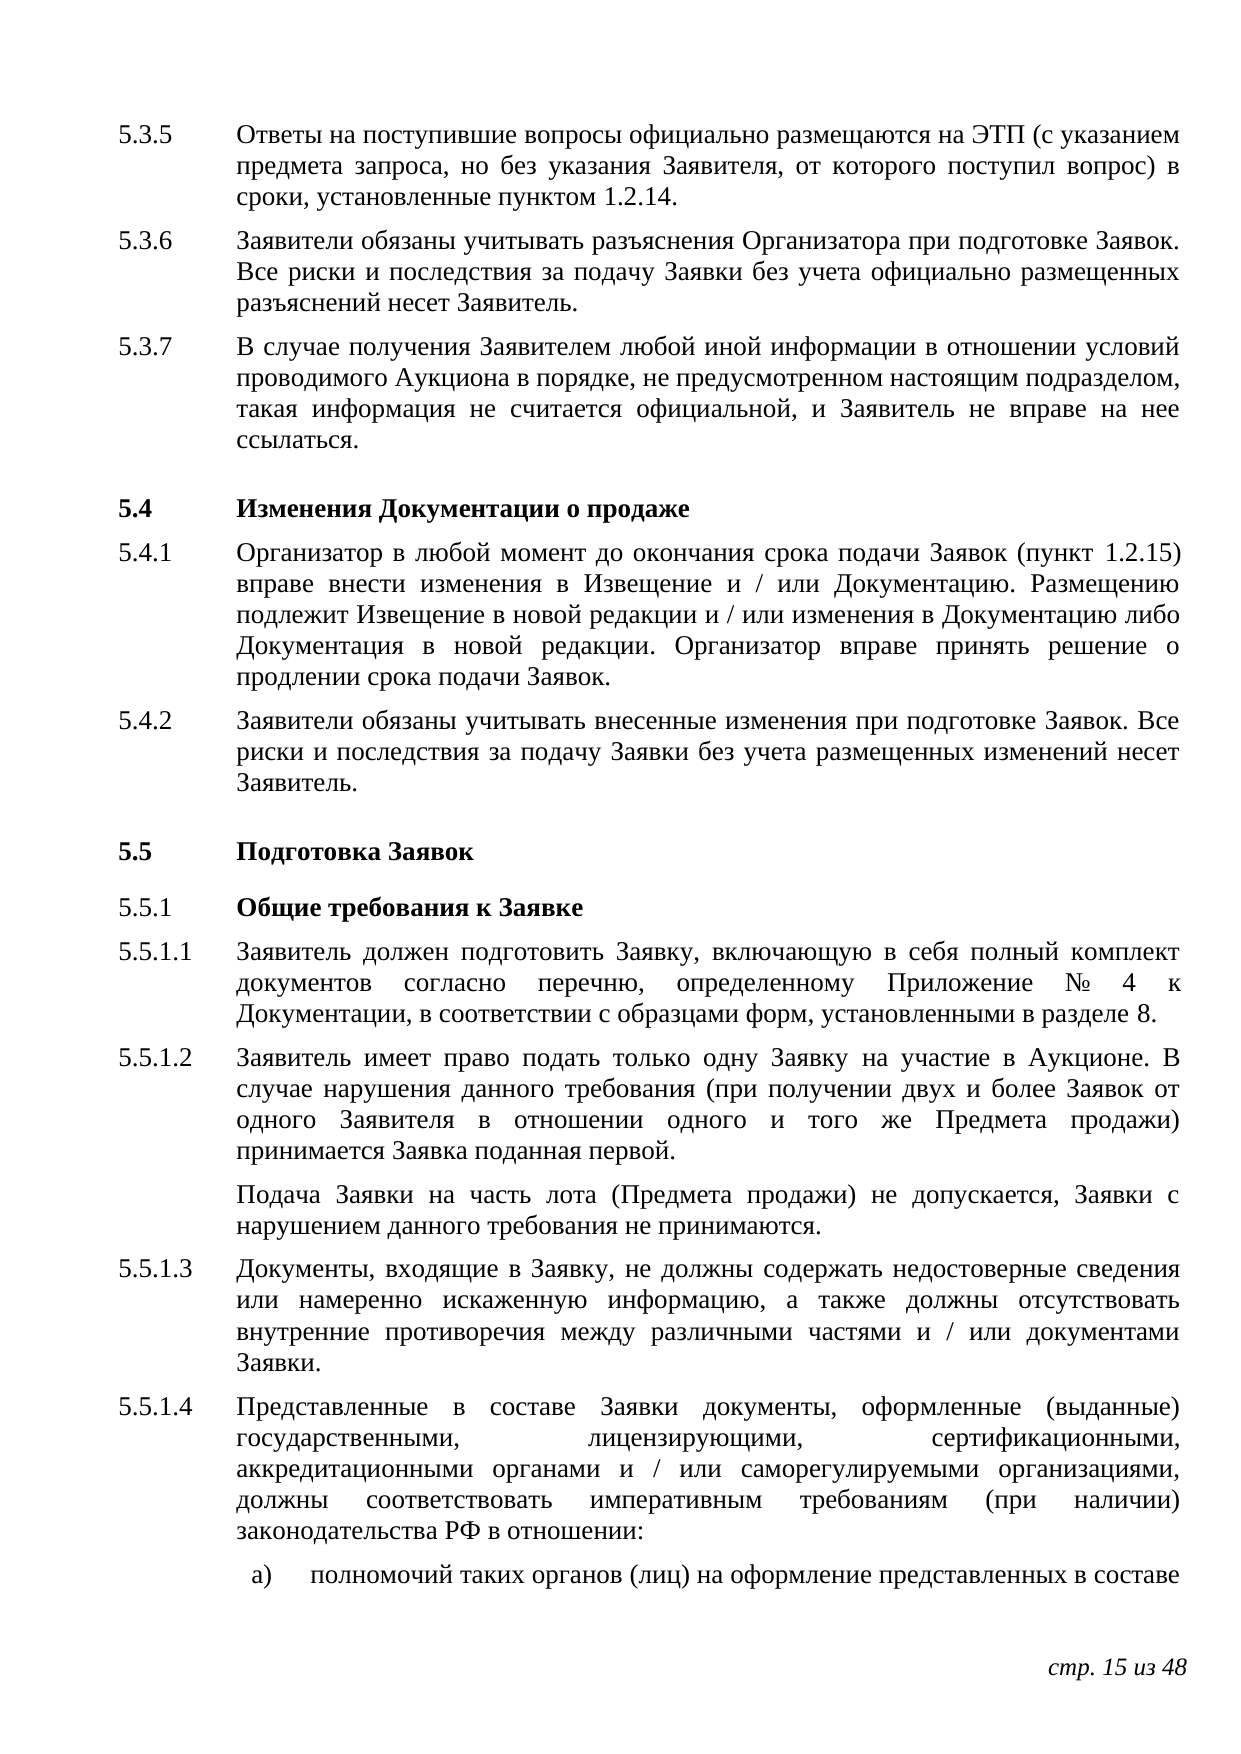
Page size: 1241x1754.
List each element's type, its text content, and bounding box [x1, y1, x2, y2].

text Заявители обязаны учитывать внесенные изменения при подготовке Заявок. Все риски и последствия за подачу Заявки без учета размещенных изменений несет Заявитель. [118, 704, 1181, 797]
list Подача Заявки на часть лота (Предмета продажи) не допускается, Заявки с нарушением данного требования не принимаются. [236, 1178, 1181, 1240]
text Заявители обязаны учитывать разъяснения Организатора при подготовке Заявок. Все риски и последствия за подачу Заявки без учета официально размещенных разъяснений несет Заявитель. [118, 224, 1181, 317]
subtitle Изменения Документации о продаже [118, 492, 1181, 523]
text Представленные в составе Заявки документы, оформленные (выданные) государственными, лицензирующими, сертификационными, аккредитационными органами и / или саморегулируемыми организациями, должны соответствовать императивным требованиям (при наличии) законодательства РФ в отношении: [118, 1389, 1181, 1545]
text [251, 1558, 1181, 1589]
subtitle Подготовка Заявок [118, 835, 1181, 866]
text Ответы на поступившие вопросы официально размещаются на ЭТП (с указанием предмета запроса, но без указания Заявителя, от которого поступил вопрос) в сроки, установленные пунктом 1.2.14. [118, 118, 1181, 212]
text Документы, входящие в Заявку, не должны содержать недостоверные сведения или намеренно искаженную информацию, а также должны отсутствовать внутренние противоречия между различными частями и / или документами Заявки. [118, 1252, 1181, 1377]
text В случае получения Заявителем любой иной информации в отношении условий проводимого Аукциона в порядке, не предусмотренном настоящим подразделом, такая информация не считается официальной, и Заявитель не вправе на нее ссылаться. [118, 330, 1181, 454]
text Заявитель имеет право подать только одну Заявку на участие в Аукционе. В случае нарушения данного требования (при получении двух и более Заявок от одного Заявителя в отношении одного и того же Предмета продажи) принимается Заявка поданная первой. [118, 1041, 1181, 1165]
text Общие требования к Заявке [118, 891, 1181, 922]
text Организатор в любой момент до окончания срока подачи Заявок (пункт 1.2.15) вправе внести изменения в Извещение и / или Документацию. Размещению подлежит Извещение в новой редакции и / или изменения в Документацию либо Документация в новой редакции. Организатор вправе принять решение о продлении срока подачи Заявок. [118, 536, 1181, 691]
text Заявитель должен подготовить Заявку, включающую в себя полный комплект документов согласно перечню, определенному Приложение № 4 к Документации, в соответствии с образцами форм, установленными в разделе 8. [118, 935, 1181, 1028]
